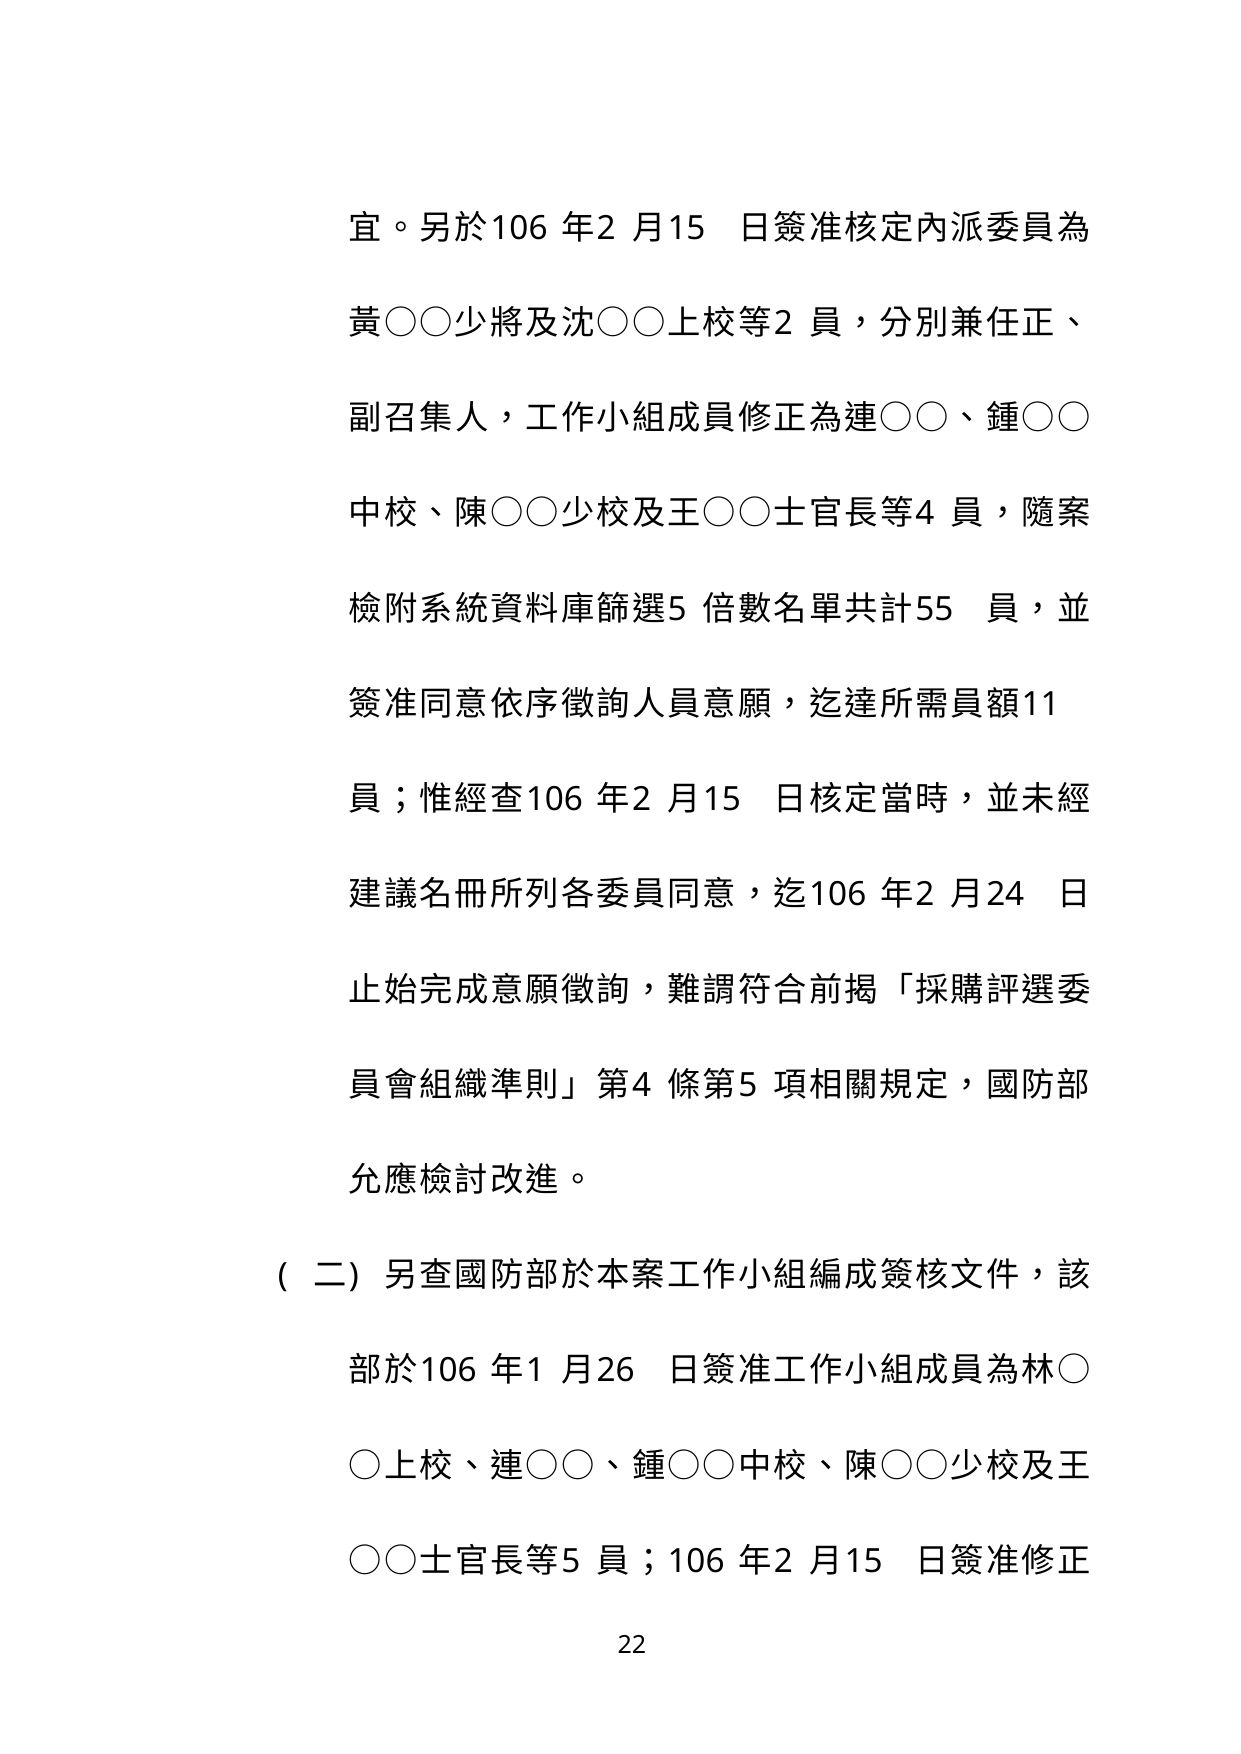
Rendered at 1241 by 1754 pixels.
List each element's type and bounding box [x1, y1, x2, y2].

subtitle [244, 1224, 1092, 1605]
subtitle [244, 177, 1092, 1224]
